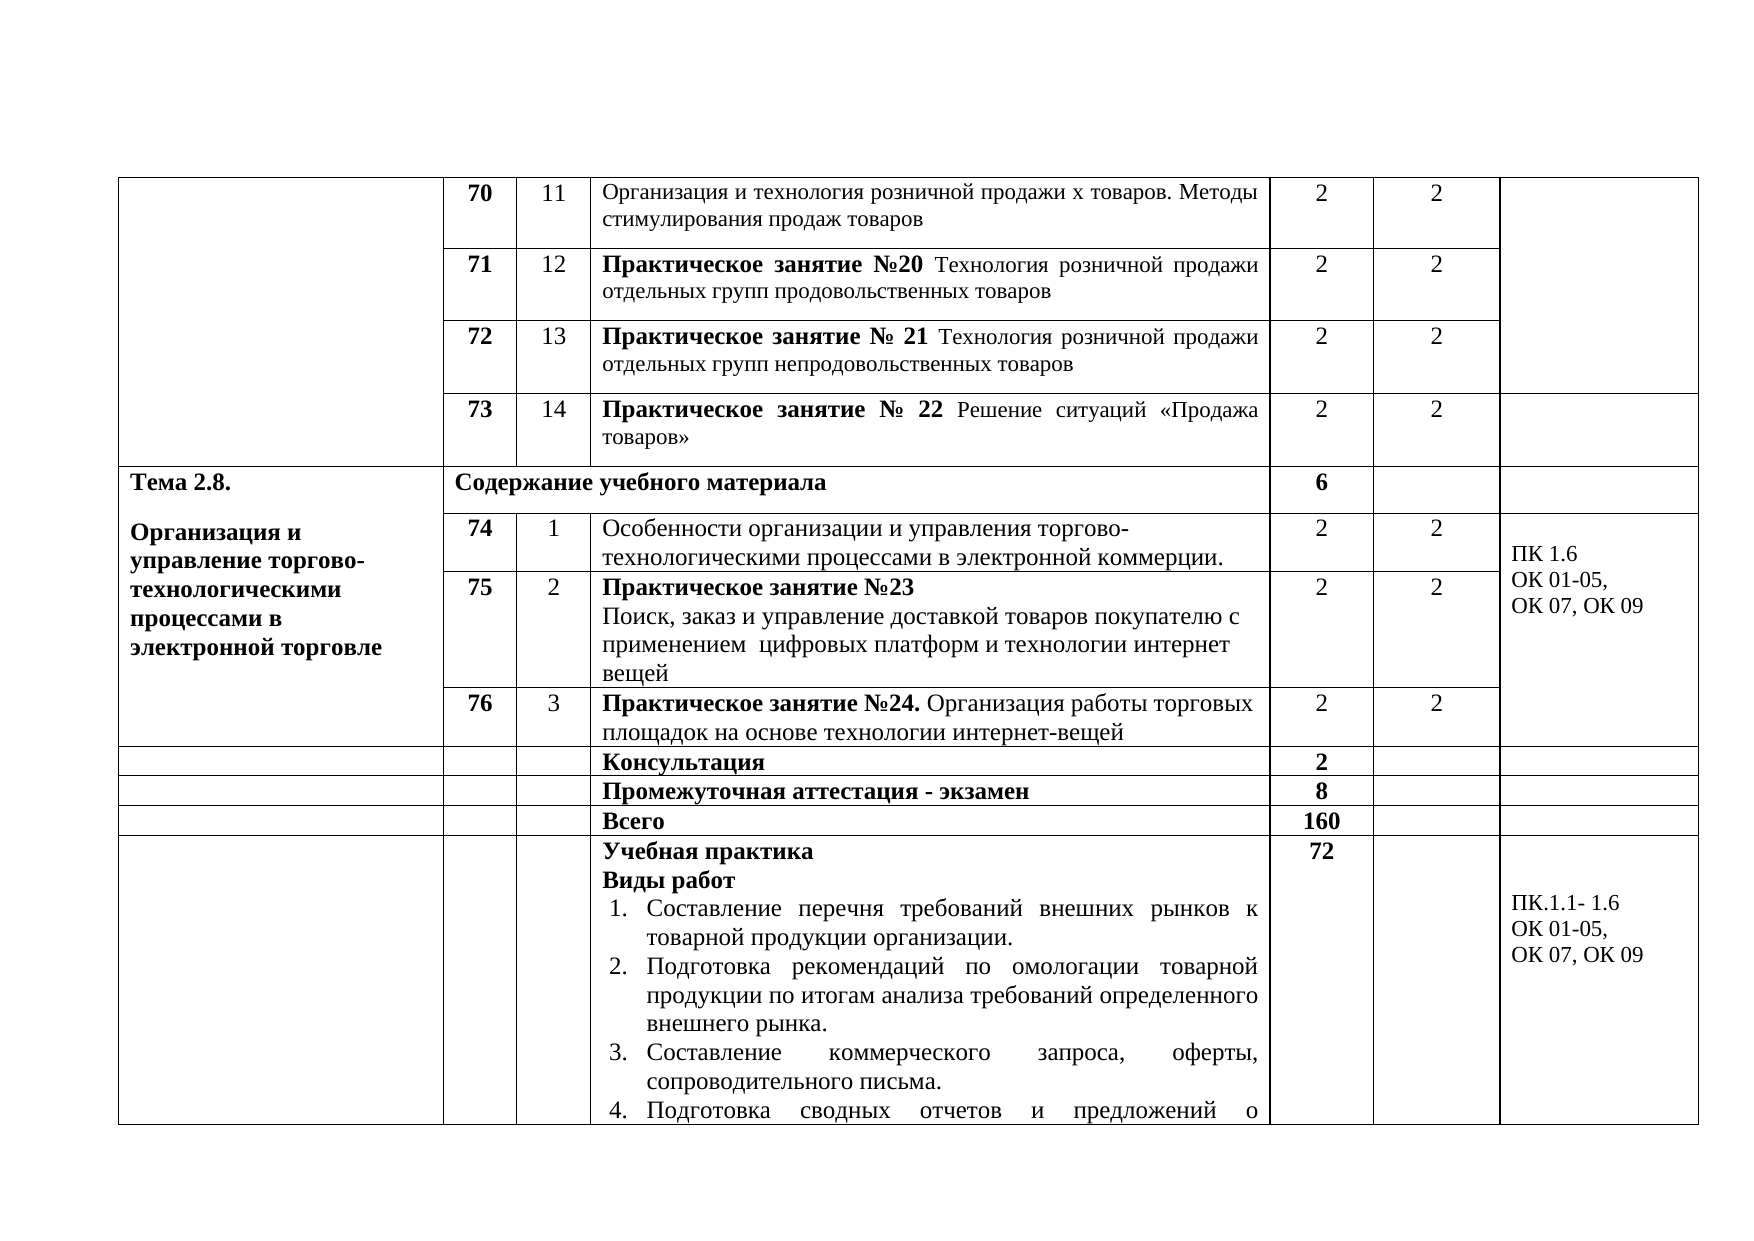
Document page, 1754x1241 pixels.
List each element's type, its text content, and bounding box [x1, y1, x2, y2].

table_cell 160 [1271, 806, 1373, 835]
table_cell [1501, 747, 1698, 775]
table_cell [1374, 836, 1499, 1123]
table_cell Промежуточная аттестация - экзамен [591, 776, 1269, 805]
table_cell [1374, 467, 1499, 512]
table_cell 75 [444, 572, 516, 687]
table_cell 72 [444, 321, 516, 393]
table_cell 2 [1374, 514, 1499, 571]
table_cell 2 [1374, 688, 1499, 746]
table_cell 2 [1374, 249, 1499, 320]
table_cell Практическое занятие №24. Организация работы торговых площадок на основе технологии интернет-вещей [591, 688, 1269, 746]
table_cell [591, 836, 1269, 1123]
table_cell Практическое занятие №23 Поиск, заказ и управление доставкой товаров покупателю с применением цифровых платформ и технологии интернет вещей [591, 572, 1269, 687]
table_cell Практическое занятие № 21 Технология розничной продажи отдельных групп непродовольственных товаров [591, 321, 1269, 393]
table_cell [1501, 806, 1698, 835]
table_cell [444, 776, 516, 805]
table_cell [119, 776, 443, 805]
table_cell 2 [1271, 394, 1373, 466]
table_cell 2 [1271, 321, 1373, 393]
table_cell [517, 836, 590, 1123]
table_cell 1 [517, 514, 590, 571]
table_cell 2 [1271, 178, 1373, 248]
table_cell 13 [517, 321, 590, 393]
table_cell Консультация [591, 747, 1269, 775]
table_cell 2 [1271, 249, 1373, 320]
table_cell Всего [591, 806, 1269, 835]
table_cell Содержание учебного материала [444, 467, 1269, 512]
table_cell 2 [1271, 747, 1373, 775]
table_cell 2 [1374, 178, 1499, 248]
table_cell [444, 836, 516, 1123]
table_cell 76 [444, 688, 516, 746]
table_cell [517, 806, 590, 835]
table_cell 2 [1374, 394, 1499, 466]
table_cell 2 [1271, 572, 1373, 687]
table_cell 12 [517, 249, 590, 320]
table_cell [517, 747, 590, 775]
table_cell 74 [444, 514, 516, 571]
table_cell [1374, 747, 1499, 775]
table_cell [1501, 836, 1698, 1123]
table_cell Организация и технология розничной продажи х товаров. Методы стимулирования продаж товаров [591, 178, 1269, 248]
table_cell [1501, 467, 1698, 512]
table_cell [119, 178, 443, 466]
table_cell [119, 747, 443, 775]
table_cell 72 [1271, 836, 1373, 1123]
table_cell Практическое занятие № 22 Решение ситуаций «Продажа товаров» [591, 394, 1269, 466]
table_cell [1374, 776, 1499, 805]
table_cell 11 [517, 178, 590, 248]
table_cell Практическое занятие №20 Технология розничной продажи отдельных групп продовольственных товаров [591, 249, 1269, 320]
table_cell [119, 806, 443, 835]
table_cell 70 [444, 178, 516, 248]
table_cell 71 [444, 249, 516, 320]
table_cell 8 [1271, 776, 1373, 805]
table_cell 3 [517, 688, 590, 746]
table_cell 2 [1271, 688, 1373, 746]
table_cell 2 [1374, 321, 1499, 393]
table_cell [517, 776, 590, 805]
table_cell [1374, 806, 1499, 835]
table_cell [444, 747, 516, 775]
table_cell 2 [1271, 514, 1373, 571]
table_cell 6 [1271, 467, 1373, 512]
table_cell 14 [517, 394, 590, 466]
table_cell Тема 2.8. Организация и управление торгово-технологическими процессами в электронной торговле [119, 467, 443, 746]
table_cell [444, 806, 516, 835]
table_cell [119, 836, 443, 1123]
table_cell 2 [1374, 572, 1499, 687]
table_cell Особенности организации и управления торгово-технологическими процессами в электронной коммерции. [591, 514, 1269, 571]
table_cell 73 [444, 394, 516, 466]
table_cell ПК 1.6 ОК 01-05, ОК 07, ОК 09 [1501, 514, 1698, 746]
table_cell [1501, 776, 1698, 805]
table_cell 2 [517, 572, 590, 687]
table_cell [1501, 394, 1698, 466]
